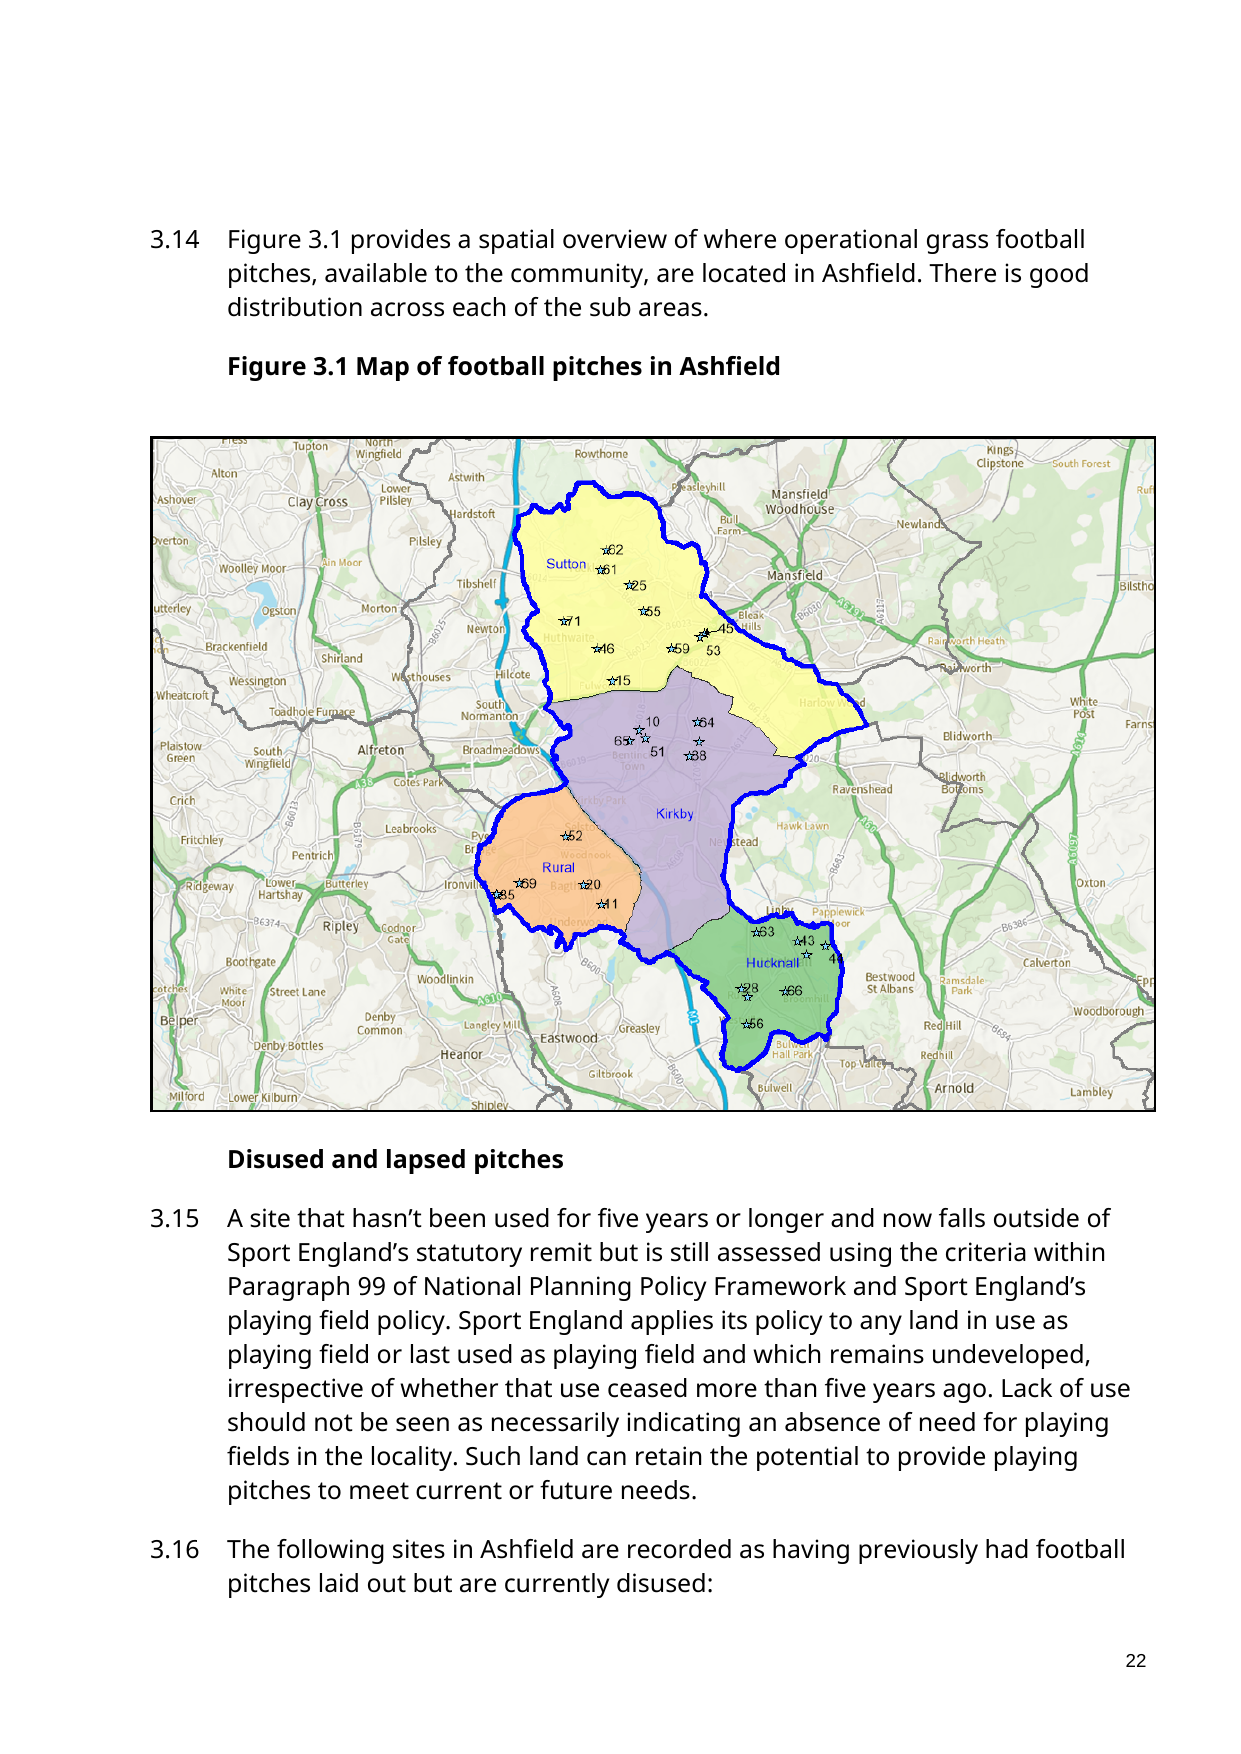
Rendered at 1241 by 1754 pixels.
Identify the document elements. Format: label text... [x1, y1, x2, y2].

text A site that hasn’t been used for five years or longer and now falls outside of Sport England’s statutory remit but is still assessed using the criteria within Paragraph 99 of National Planning Policy Framework and Sport England’s playing field policy. Sport England applies its policy to any land in use as playing field or last used as playing field and which remains undeveloped, irrespective of whether that use ceased more than five years ago. Lack of use should not be seen as necessarily indicating an absence of need for playing fields in the locality. Such land can retain the potential to provide playing pitches to meet current or future needs. [150, 1200, 1146, 1507]
text The following sites in Ashfield are recorded as having previously had football pitches laid out but are currently disused: [150, 1532, 1146, 1600]
picture [152, 439, 1154, 1110]
subtitle Disused and lapsed pitches [227, 1141, 1146, 1175]
text Figure 3.1 provides a spatial overview of where operational grass football pitches, available to the community, are located in Ashfield. There is good distribution across each of the sub areas. [150, 221, 1146, 324]
subtitle Figure 3.1 Map of football pitches in Ashfield [227, 349, 1146, 383]
